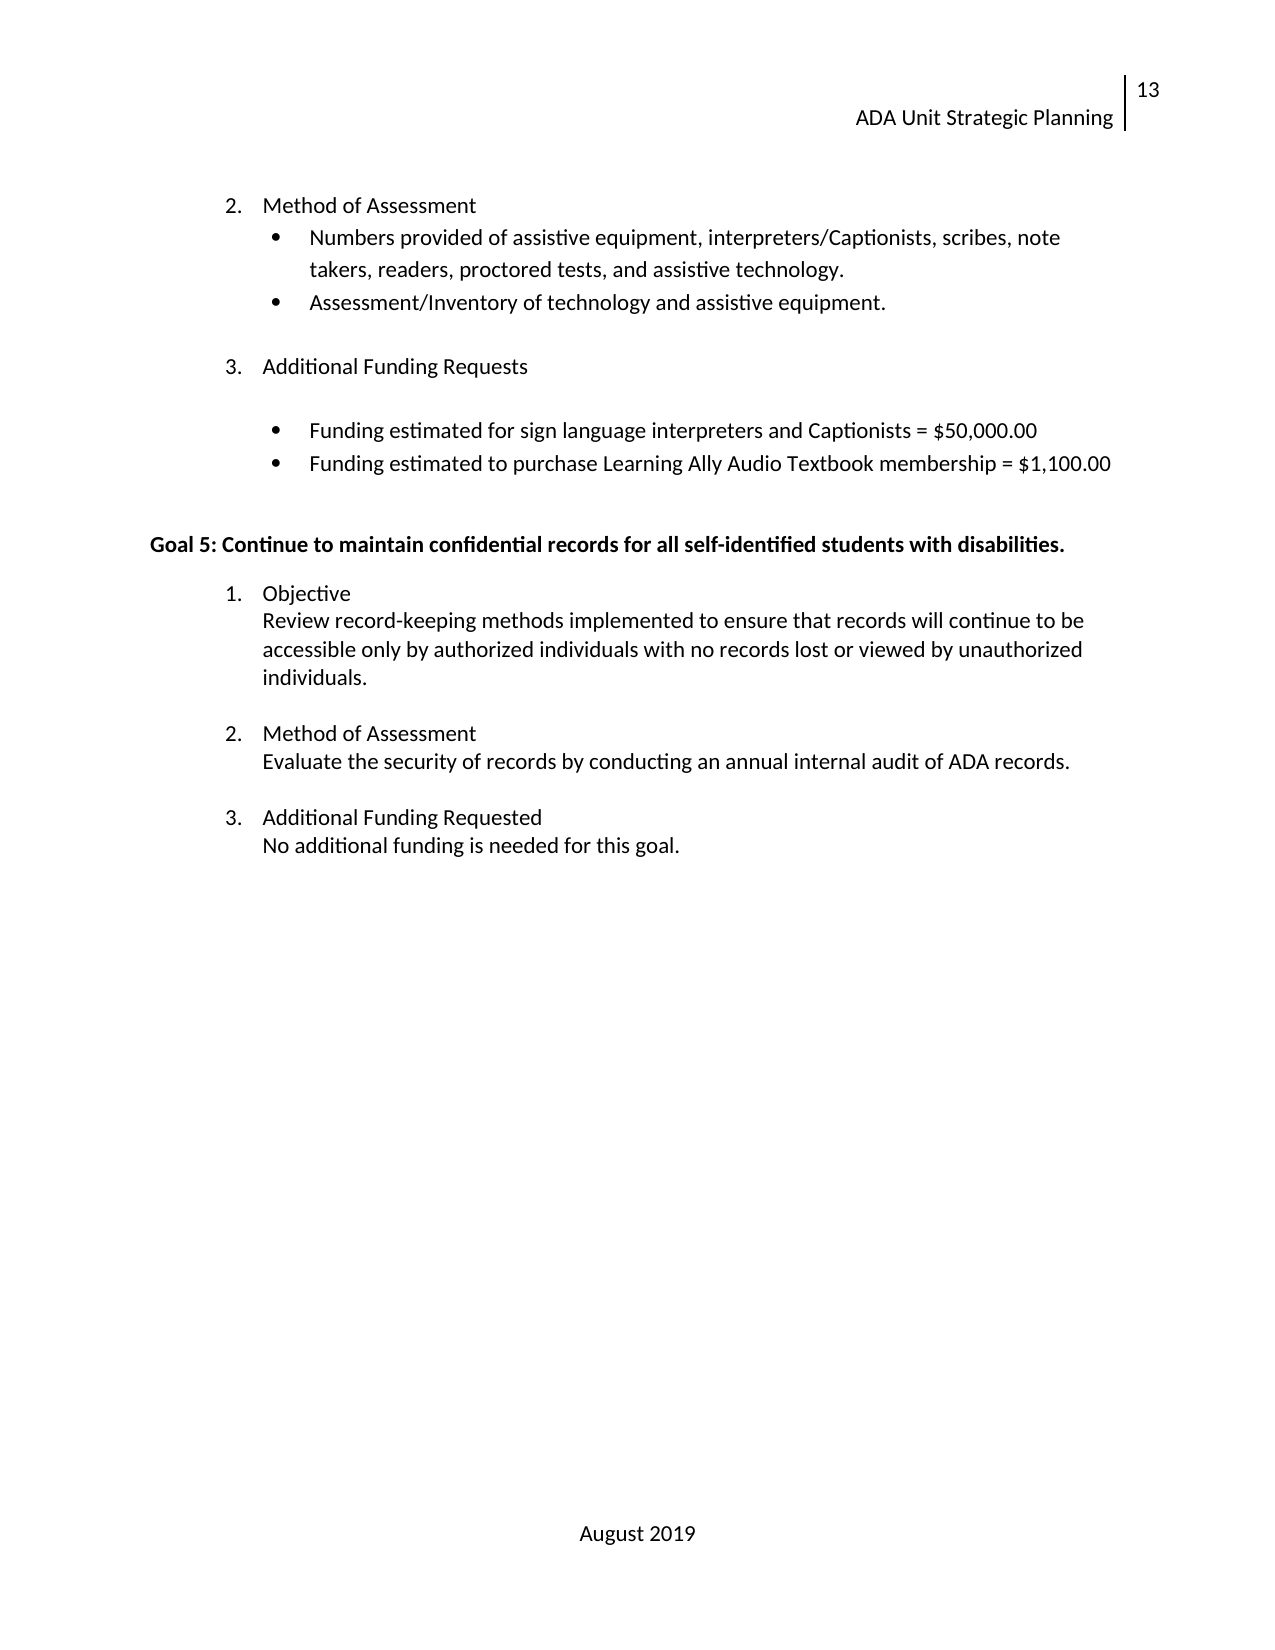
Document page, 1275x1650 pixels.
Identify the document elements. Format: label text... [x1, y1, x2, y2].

list Method of Assessment [225, 719, 1125, 747]
list Numbers provided of assistive equipment, interpreters/Captionists, scribes, note takers, readers, proctored tests, and assistive technology. [272, 223, 1125, 284]
list Method of Assessment [225, 191, 1125, 219]
list Funding estimated to purchase Learning Ally Audio Textbook membership = $1,100.00 [272, 449, 1125, 477]
list Assessment/Inventory of technology and assistive equipment. [272, 288, 1125, 316]
list Additional Funding Requested [225, 803, 1125, 831]
text Goal 5: Continue to maintain confidential records for all self-identified students with disabilities. [150, 530, 1125, 558]
list Review record-keeping methods implemented to ensure that records will continue to be accessible only by authorized individuals with no records lost or viewed by unauthorized individuals. [262, 607, 1125, 691]
list Evaluate the security of records by conducting an annual internal audit of ADA records. [262, 747, 1125, 775]
list Objective [225, 579, 1125, 607]
list Funding estimated for sign language interpreters and Captionists = $50,000.00 [272, 417, 1125, 444]
list Additional Funding Requests [225, 352, 1125, 380]
list No additional funding is needed for this goal. [262, 831, 1125, 859]
